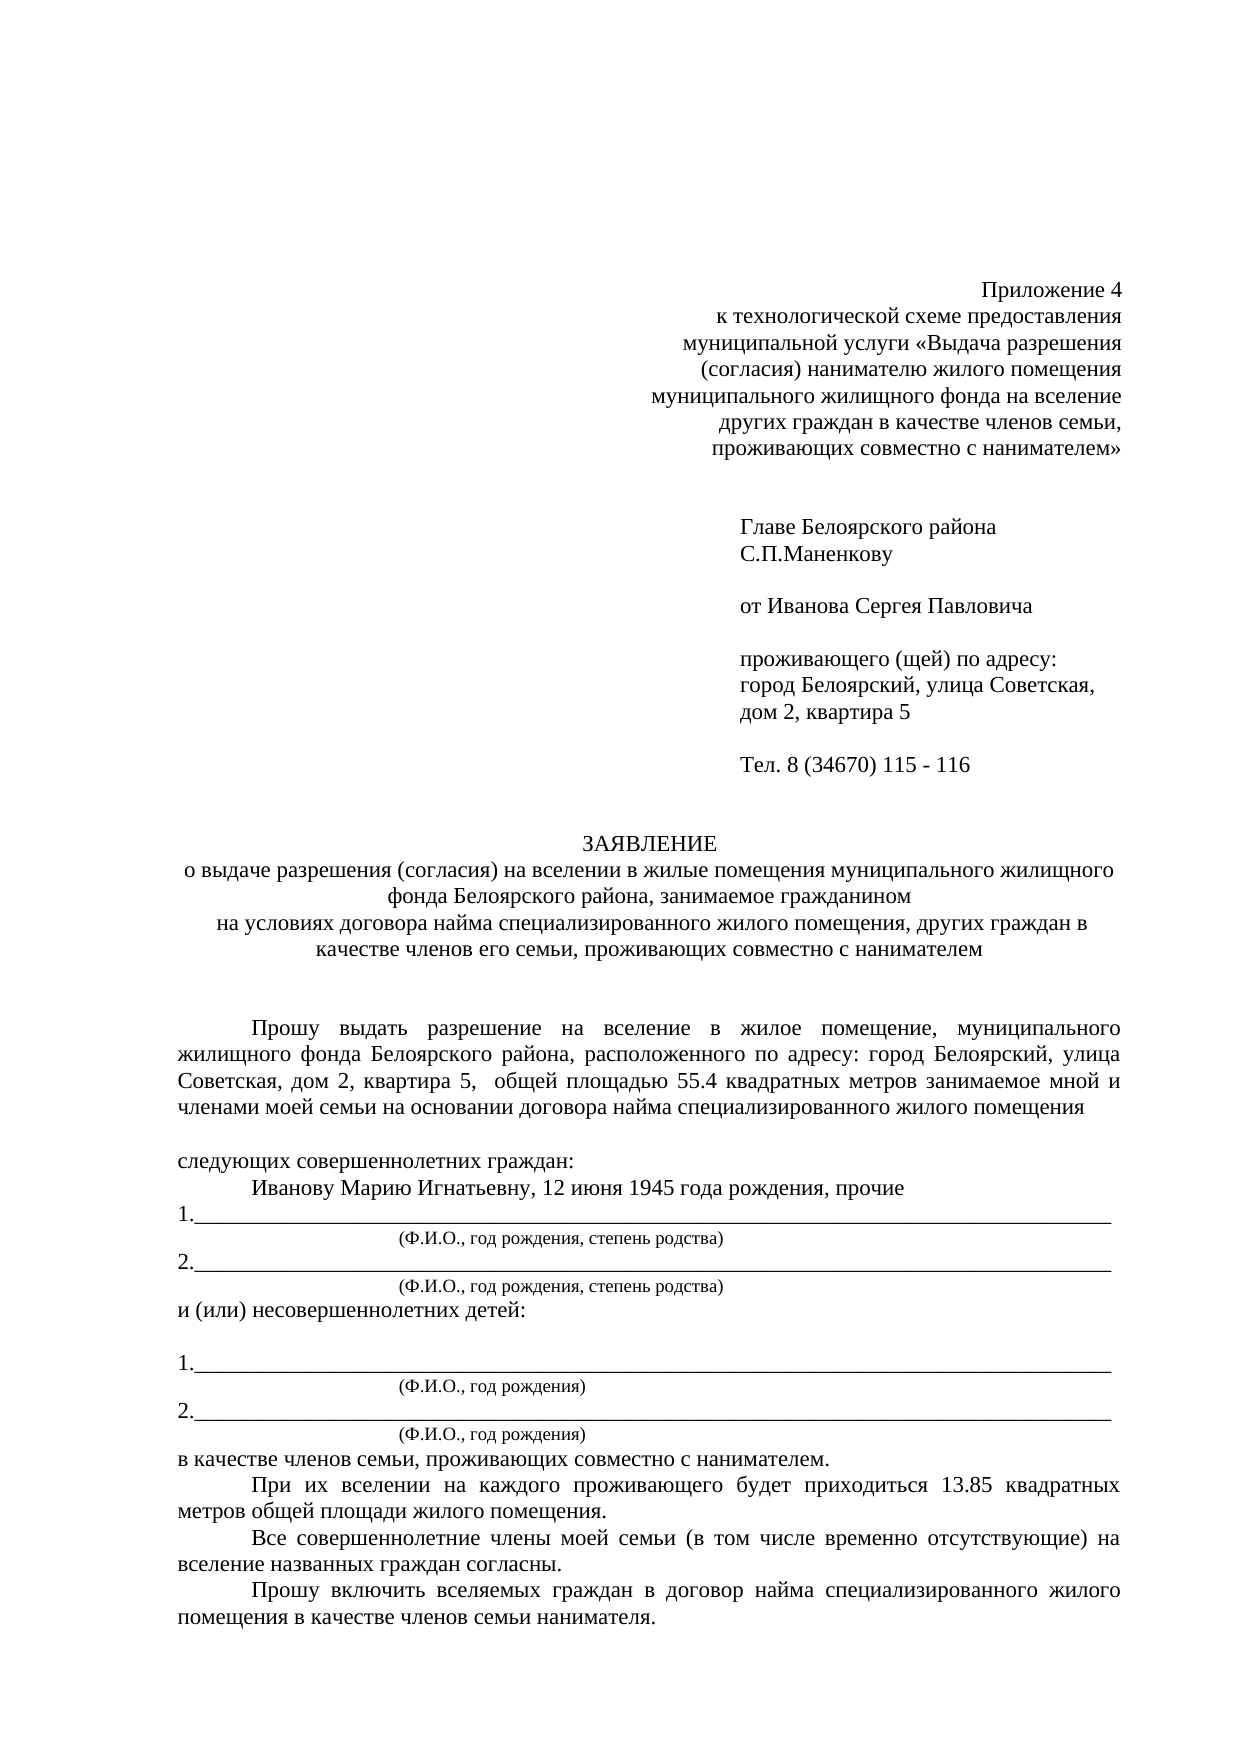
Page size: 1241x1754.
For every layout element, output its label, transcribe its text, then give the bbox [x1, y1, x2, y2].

text следующих совершеннолетних граждан: [177, 1148, 1122, 1174]
text С.П.Маненкову [740, 540, 1122, 566]
text 1.________________________________________________________________________________ [177, 1349, 1122, 1375]
text (Ф.И.О., год рождения) [177, 1375, 1122, 1397]
text Тел. 8 (34670) 115 - 116 [740, 751, 1122, 777]
text Прошу выдать разрешение на вселение в жилое помещение, муниципального жилищного фонда Белоярского района, расположенного по адресу: город Белоярский, улица Советская, дом 2, квартира 5, общей площадью 55.4 квадратных метров занимаемое мной и членами моей семьи на основании договора найма специализированного жилого помещения [177, 1014, 1122, 1119]
text (Ф.И.О., год рождения, степень родства) [177, 1274, 1122, 1296]
text от Иванова Сергея Павловича [740, 592, 1122, 619]
text проживающего (щей) по адресу: [740, 645, 1122, 672]
text ЗАЯВЛЕНИЕ [177, 830, 1122, 856]
text Иванову Марию Игнатьевну, 12 июня 1945 года рождения, прочие [177, 1174, 1122, 1200]
text (Ф.И.О., год рождения) [177, 1423, 1122, 1445]
text Все совершеннолетние члены моей семьи (в том числе временно отсутствующие) на вселение названных граждан согласны. [177, 1524, 1122, 1576]
text Главе Белоярского района [740, 513, 1122, 540]
text 1.________________________________________________________________________________ [177, 1200, 1122, 1227]
text 2.________________________________________________________________________________ [177, 1248, 1122, 1274]
text о выдаче разрешения (согласия) на вселении в жилые помещения муниципального жилищного фонда Белоярского района, занимаемое гражданином [177, 856, 1122, 909]
text 2.________________________________________________________________________________ [177, 1397, 1122, 1423]
text на условиях договора найма специализированного жилого помещения, других граждан в качестве членов его семьи, проживающих совместно с нанимателем [177, 909, 1122, 961]
text город Белоярский, улица Советская, дом 2, квартира 5 [740, 672, 1122, 724]
text к технологической схеме предоставления муниципальной услуги «Выдача разрешения (согласия) нанимателю жилого помещения муниципального жилищного фонда на вселение других граждан в качестве членов семьи, проживающих совместно с нанимателем» [602, 303, 1122, 461]
text в качестве членов семьи, проживающих совместно с нанимателем. [177, 1445, 1122, 1471]
text и (или) несовершеннолетних детей: [177, 1296, 1122, 1322]
text При их вселении на каждого проживающего будет приходиться 13.85 квадратных метров общей площади жилого помещения. [177, 1471, 1122, 1524]
text Прошу включить вселяемых граждан в договор найма специализированного жилого помещения в качестве членов семьи нанимателя. [177, 1576, 1122, 1629]
text (Ф.И.О., год рождения, степень родства) [177, 1227, 1122, 1248]
text Приложение 4 [602, 276, 1122, 303]
